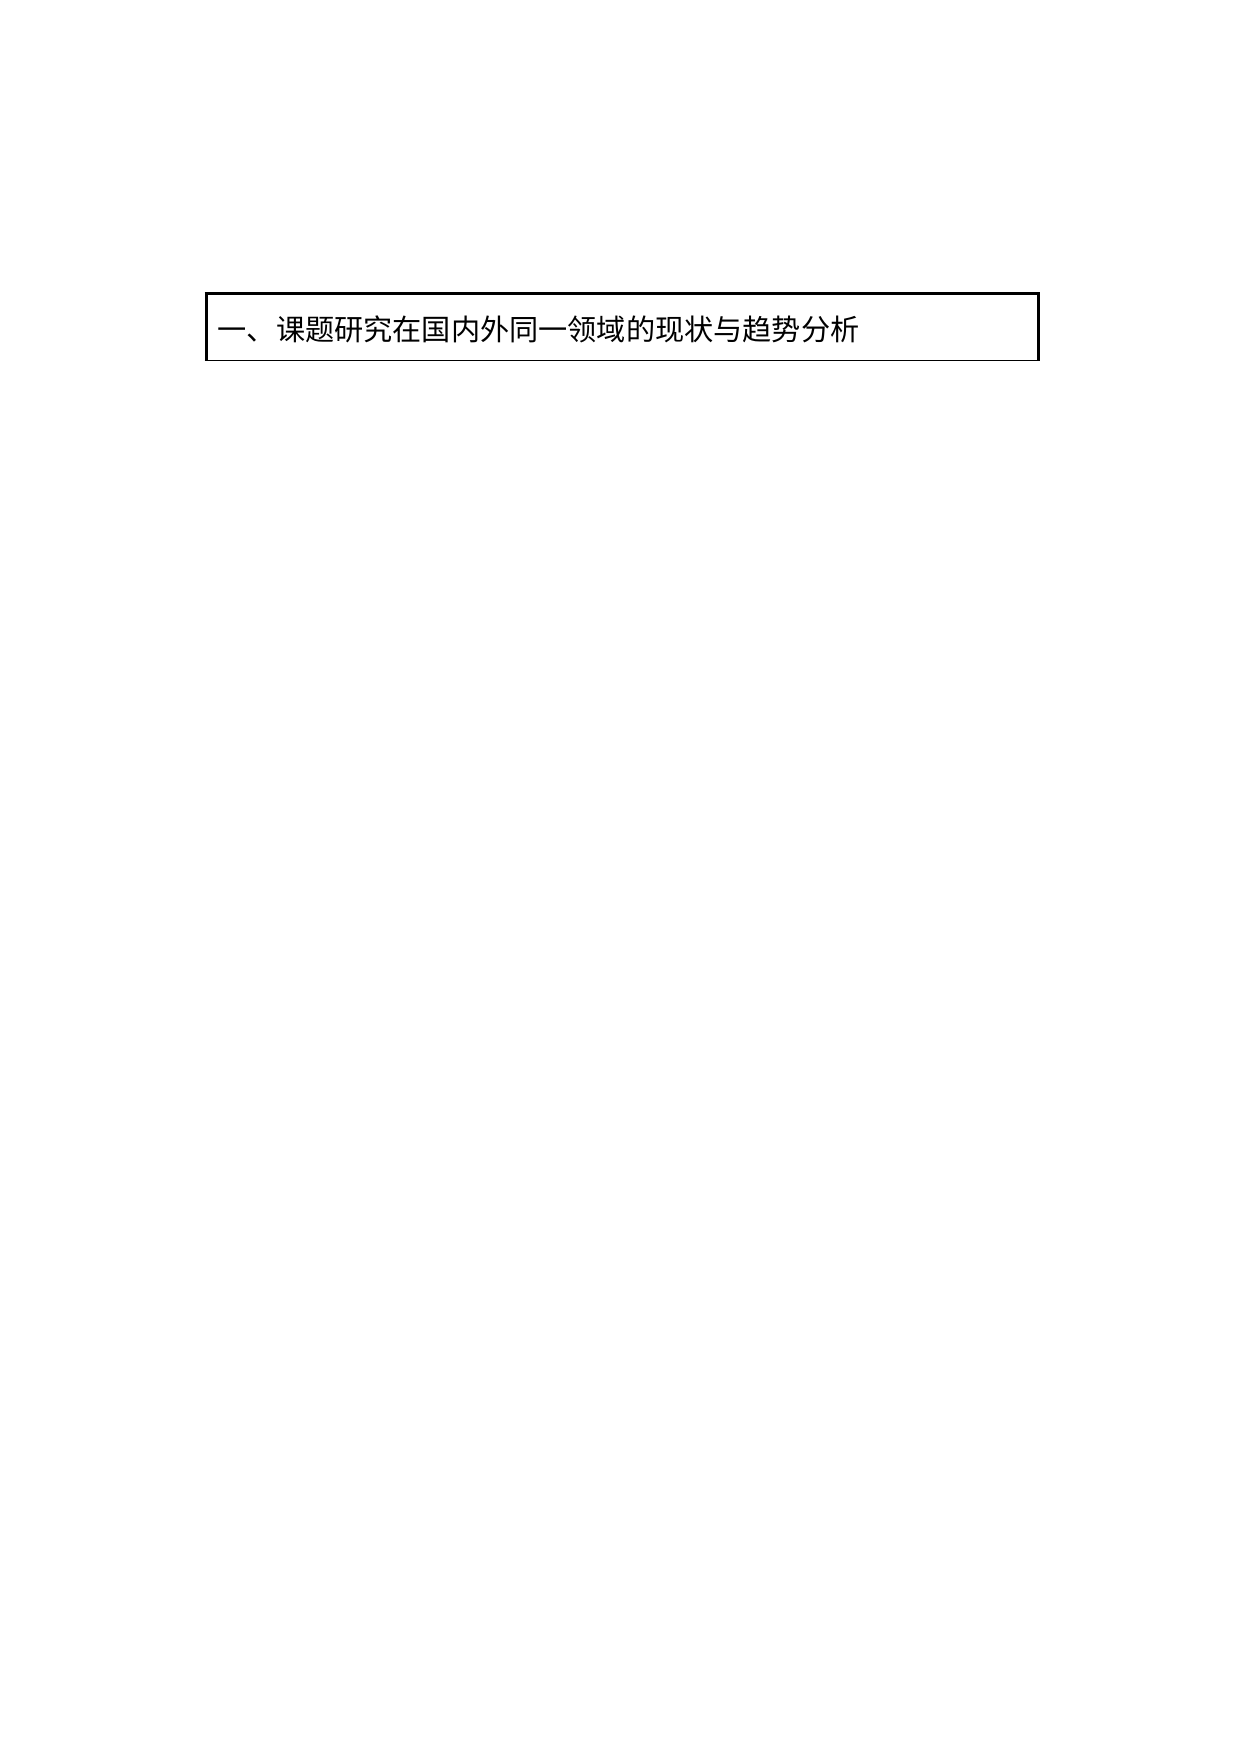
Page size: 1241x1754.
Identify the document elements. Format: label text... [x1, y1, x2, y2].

table_header 一、课题研究在国内外同一领域的现状与趋势分析 [208, 295, 1037, 360]
